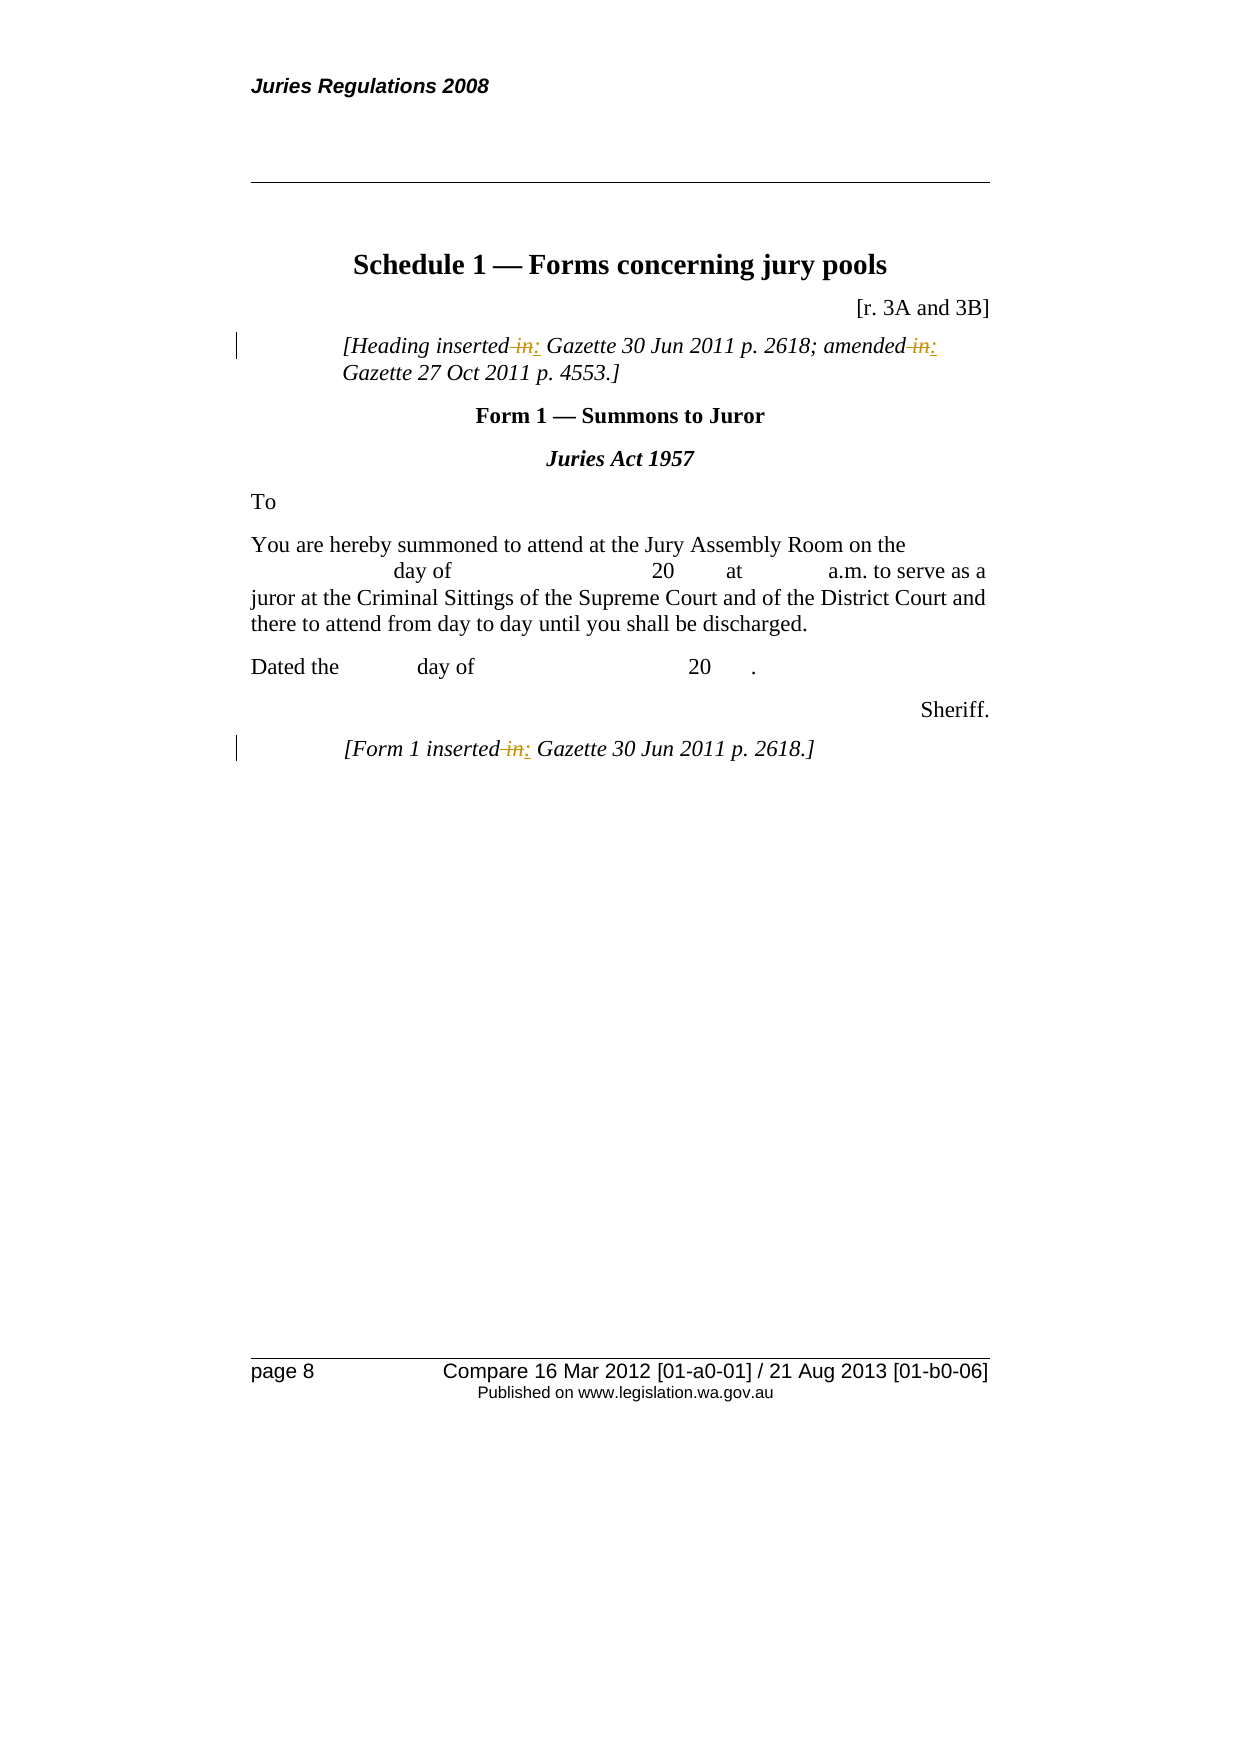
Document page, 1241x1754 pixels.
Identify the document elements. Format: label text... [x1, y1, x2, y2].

subtitle Form 1 — Summons to Juror [251, 402, 990, 428]
subtitle Juries Act 1957 [251, 445, 990, 471]
text [r. 3A and 3B] [251, 293, 990, 320]
text You are hereby summoned to attend at the Jury Assembly Room on the day of 20 at a.m. to serve as a juror at the Criminal Sittings of the Supreme Court and of the District Court and there to attend from day to day until you shall be discharged. [251, 531, 990, 636]
subtitle [Heading inserted Gazette 30 Jun 2011 p. 2618; amended Gazette 27 Oct 2011 p. 4553.] [251, 332, 990, 385]
text To [251, 488, 990, 514]
text Dated the day of 20 . [251, 653, 990, 679]
subtitle Schedule 1 — Forms concerning jury pools [251, 247, 990, 281]
text [Form 1 inserted Gazette 30 Jun 2011 p. 2618.] [251, 735, 990, 761]
text Sheriff. [251, 696, 990, 722]
